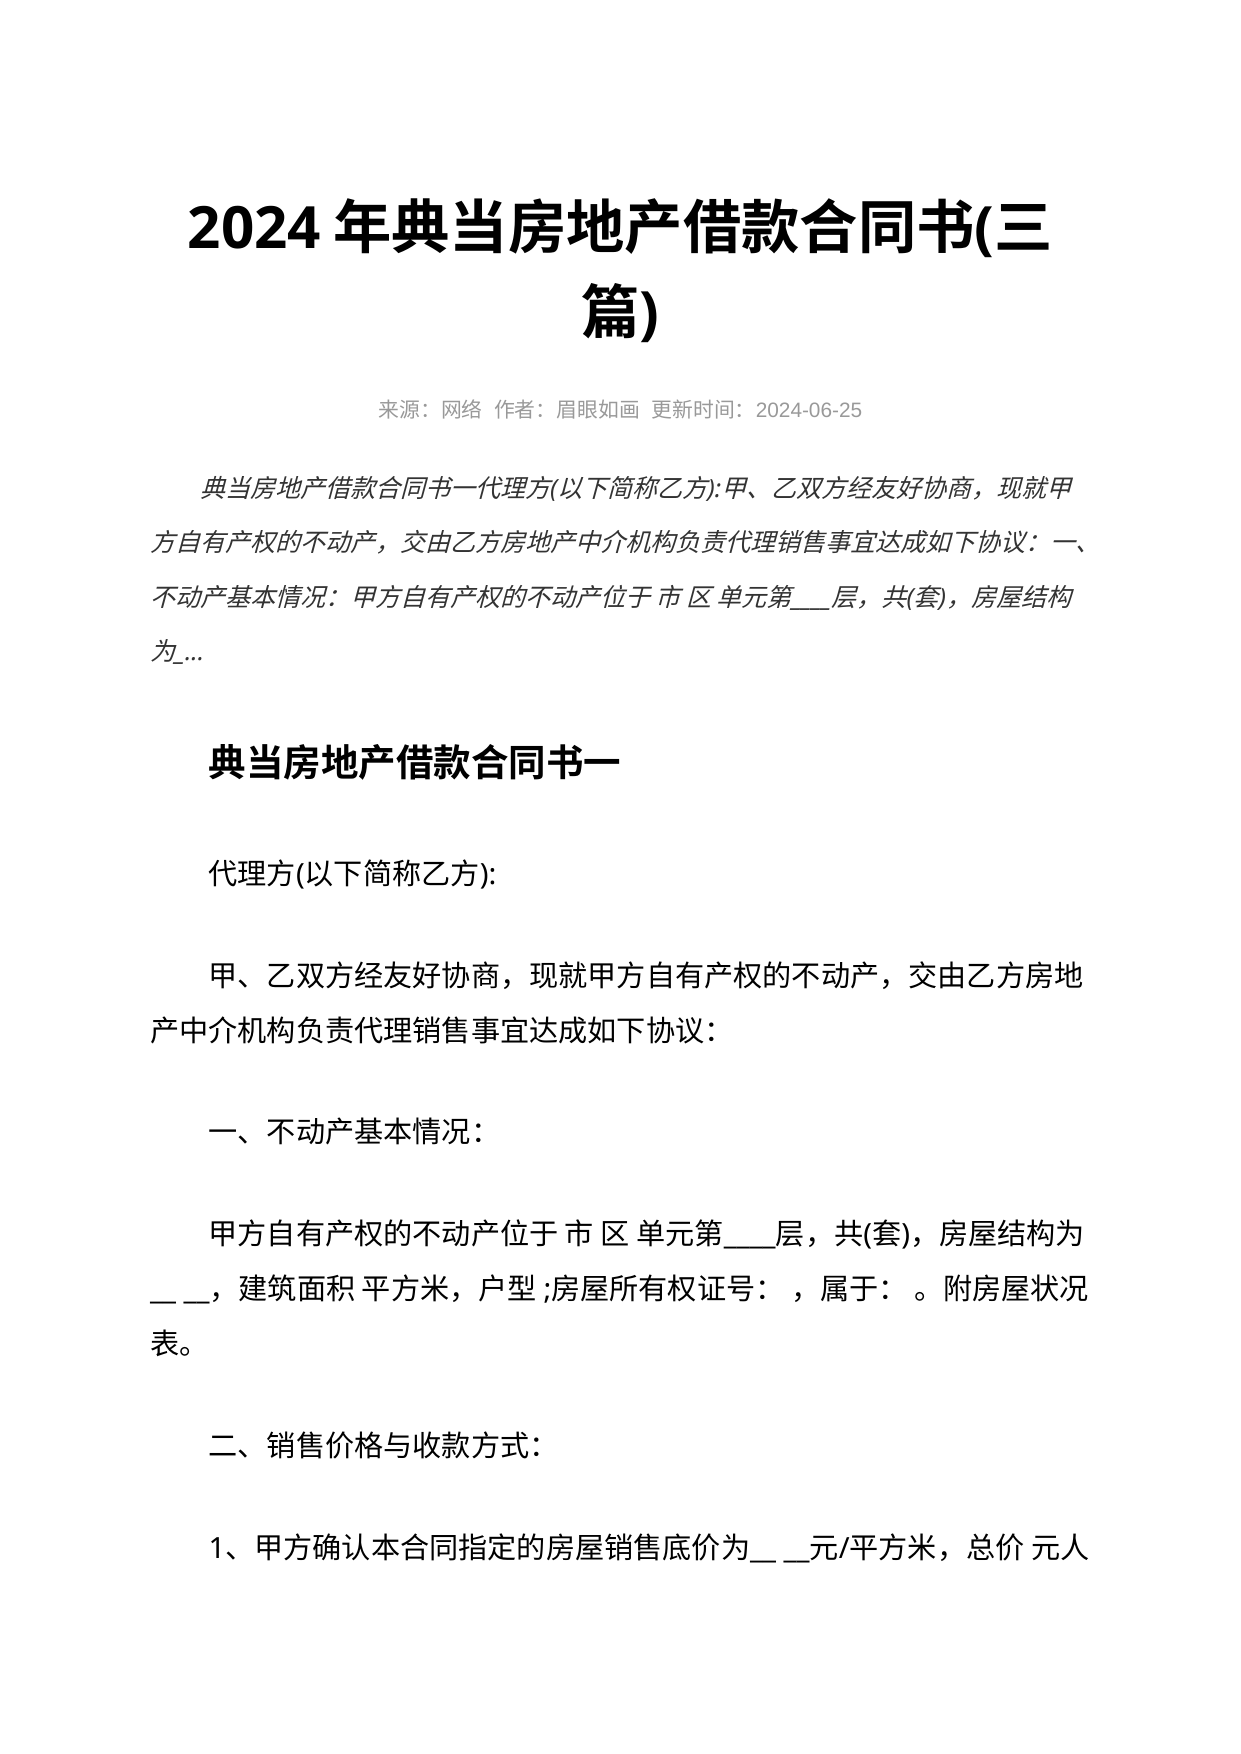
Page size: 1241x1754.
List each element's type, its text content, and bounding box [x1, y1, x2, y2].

text 典当房地产借款合同书一代理方(以下简称乙方):甲、乙双方经友好协商，现就甲方自有产权的不动产，交由乙方房地产中介机构负责代理销售事宜达成如下协议：一、不动产基本情况：甲方自有产权的不动产位于 市 区 单元第____层，共(套)，房屋结构为_... [150, 468, 1090, 668]
text 代理方(以下简称乙方): [150, 850, 1090, 893]
subtitle 2024年典当房地产借款合同书(三篇) [150, 181, 1090, 351]
text 甲方自有产权的不动产位于 市 区 单元第____层，共(套)，房屋结构为__ __，建筑面积 平方米，户型 ;房屋所有权证号： ，属于： 。附房屋状况表。 [150, 1211, 1090, 1363]
text 甲、乙双方经友好协商，现就甲方自有产权的不动产，交由乙方房地产中介机构负责代理销售事宜达成如下协议： [150, 952, 1090, 1049]
text 一、不动产基本情况： [150, 1109, 1090, 1151]
text 典当房地产借款合同书一 [150, 733, 1090, 787]
text 二、销售价格与收款方式： [150, 1422, 1090, 1465]
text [150, 1524, 1090, 1567]
text 来源：网络 作者：眉眼如画 更新时间：2024-06-25 [150, 398, 1090, 422]
